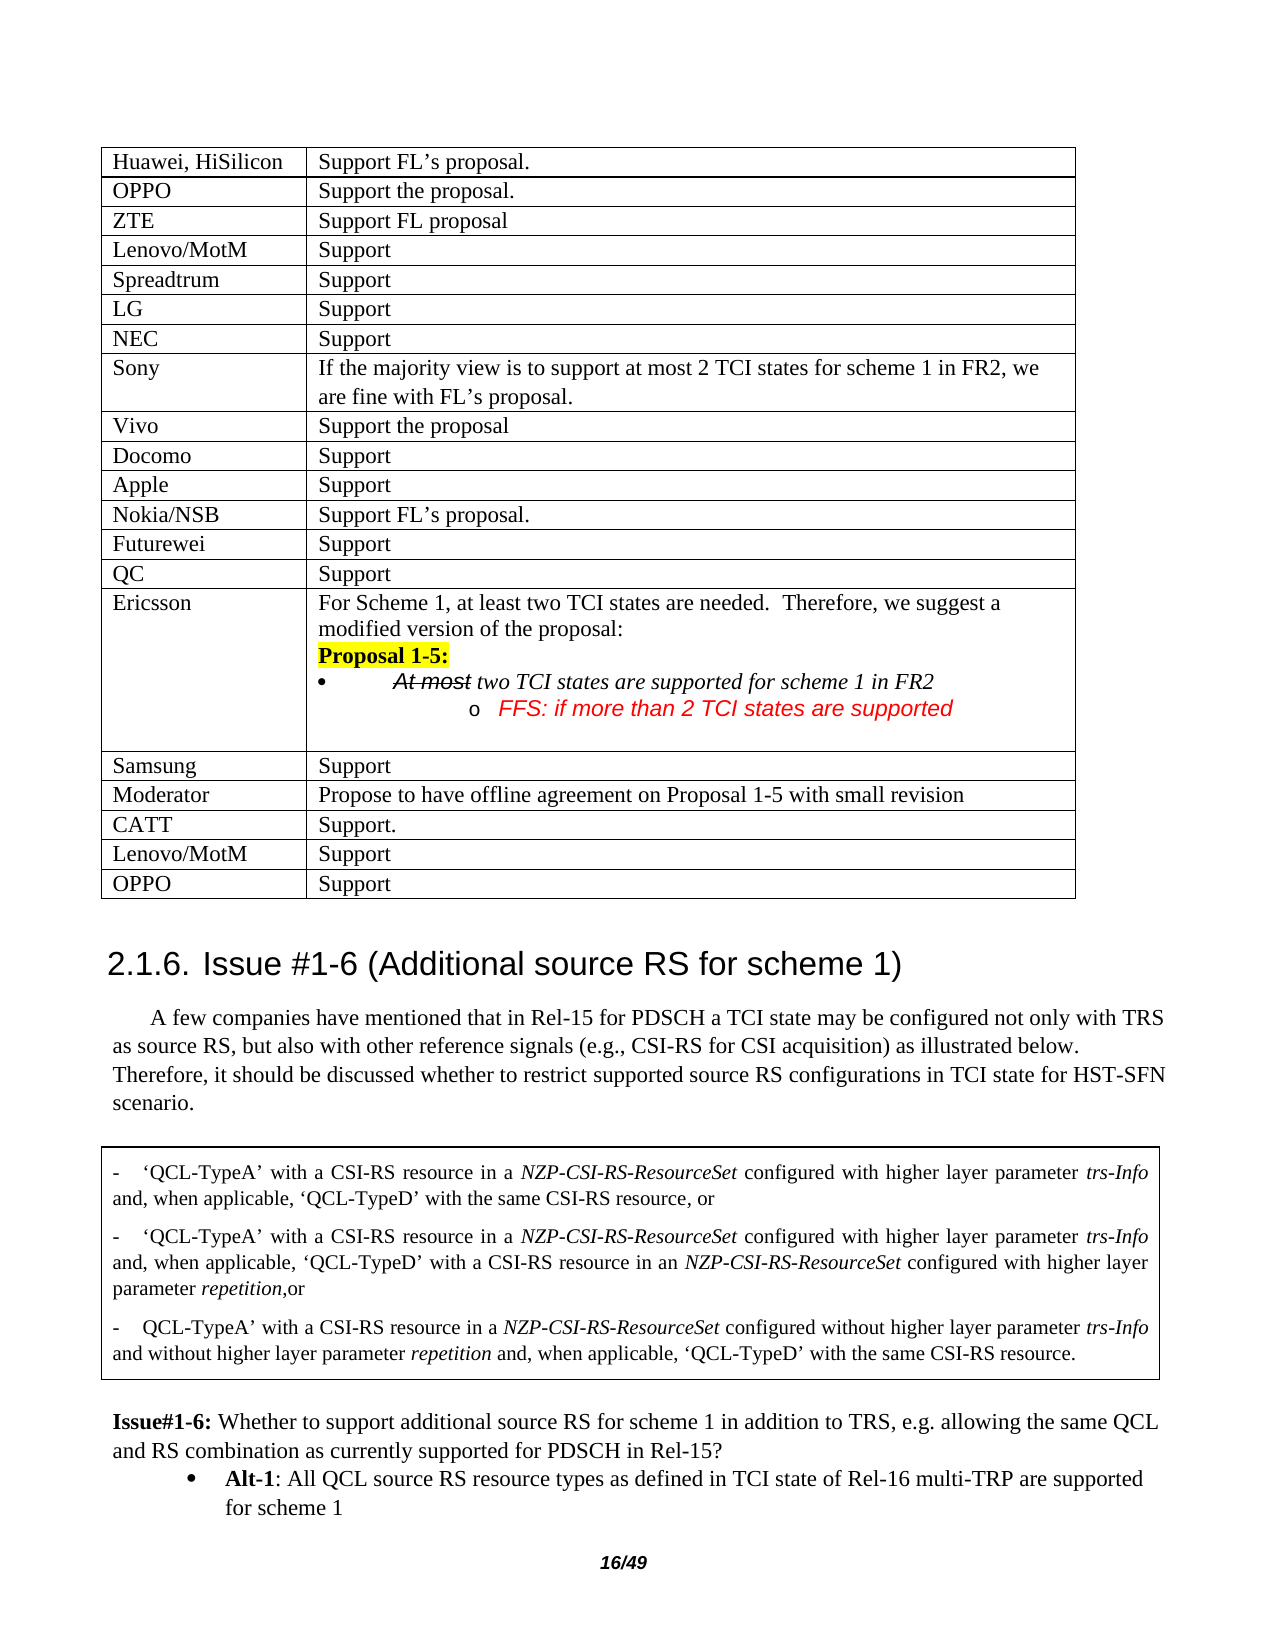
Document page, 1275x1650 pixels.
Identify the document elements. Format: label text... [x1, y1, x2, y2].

table_cell Moderator [102, 781, 306, 810]
text A few companies have mentioned that in Rel-15 for PDSCH a TCI state may be configured not only with TRS as source RS, but also with other reference signals (e.g., CSI-RS for CSI acquisition) as illustrated below. Therefore, it should be discussed whether to restrict supported source RS configurations in TCI state for HST-SFN scenario. [112, 1004, 1172, 1116]
text Issue#1-6: Whether to support additional source RS for scheme 1 in addition to TRS, e.g. allowing the same QCL and RS combination as currently supported for PDSCH in Rel-15? [112, 1408, 1172, 1463]
table_cell Docomo [102, 442, 306, 470]
table_cell Support [307, 325, 1075, 353]
table_cell Support [307, 471, 1075, 500]
table_cell LG [102, 295, 306, 324]
table_cell CATT [102, 811, 306, 839]
subtitle Issue #1-6 (Additional source RS for scheme 1) [107, 944, 1172, 982]
table_cell Support [307, 266, 1075, 294]
table_cell Lenovo/MotM [102, 840, 306, 869]
table_cell If the majority view is to support at most 2 TCI states for scheme 1 in FR2, we are fine with FL’s proposal. [307, 354, 1075, 411]
table_cell Support [307, 870, 1075, 898]
table_cell Support [307, 236, 1075, 265]
table_cell Futurewei [102, 530, 306, 559]
table_cell NEC [102, 325, 306, 353]
table_cell Nokia/NSB [102, 501, 306, 529]
table_cell Propose to have offline agreement on Proposal 1-5 with small revision [307, 781, 1075, 810]
table_cell Vivo [102, 412, 306, 441]
table_cell Sony [102, 354, 306, 411]
table_cell Huawei, HiSilicon [102, 148, 306, 176]
table_cell Lenovo/MotM [102, 236, 306, 265]
table_cell Support the proposal. [307, 178, 1075, 206]
table_cell Support FL proposal [307, 207, 1075, 235]
table_cell Support FL’s proposal. [307, 148, 1075, 176]
table_cell ZTE [102, 207, 306, 235]
table_cell For Scheme 1, at least two TCI states are needed. Therefore, we suggest a modified version of the proposal: Proposal 1-5: At most two TCI states are supported for scheme 1 in FR2 FFS: if more than 2 TCI states are supported [307, 589, 1075, 751]
table_cell Samsung [102, 752, 306, 780]
table_cell Support FL’s proposal. [307, 501, 1075, 529]
table_cell Ericsson [102, 589, 306, 751]
table_cell Support [307, 752, 1075, 780]
table_cell OPPO [102, 870, 306, 898]
table_cell Support [307, 840, 1075, 869]
list Alt-1: All QCL source RS resource types as defined in TCI state of Rel-16 multi-TRP are supported for scheme 1 [187, 1465, 1172, 1520]
table_cell Support the proposal [307, 412, 1075, 441]
table_cell Spreadtrum [102, 266, 306, 294]
table_cell Support [307, 295, 1075, 324]
table_cell Apple [102, 471, 306, 500]
table_cell Support. [307, 811, 1075, 839]
table_header - ‘QCL-TypeA’ with a CSI-RS resource in a NZP-CSI-RS-ResourceSet configured with higher layer parameter trs-Info and, when applicable, ‘QCL-TypeD’ with the same CSI-RS resource, or - ‘QCL-TypeA’ with a CSI-RS resource in a NZP-CSI-RS-ResourceSet configured with higher layer parameter trs-Info and, when applicable, ‘QCL-TypeD’ with a CSI-RS resource in an NZP-CSI-RS-ResourceSet configured with higher layer parameter repetition,or - QCL-TypeA’ with a CSI-RS resource in a NZP-CSI-RS-ResourceSet configured without higher layer parameter trs-Info and without higher layer parameter repetition and, when applicable, ‘QCL-TypeD’ with the same CSI-RS resource. [102, 1148, 1159, 1379]
table_cell Support [307, 442, 1075, 470]
table_cell Support [307, 530, 1075, 559]
table_cell QC [102, 560, 306, 588]
table_cell Support [307, 560, 1075, 588]
table_cell OPPO [102, 178, 306, 206]
